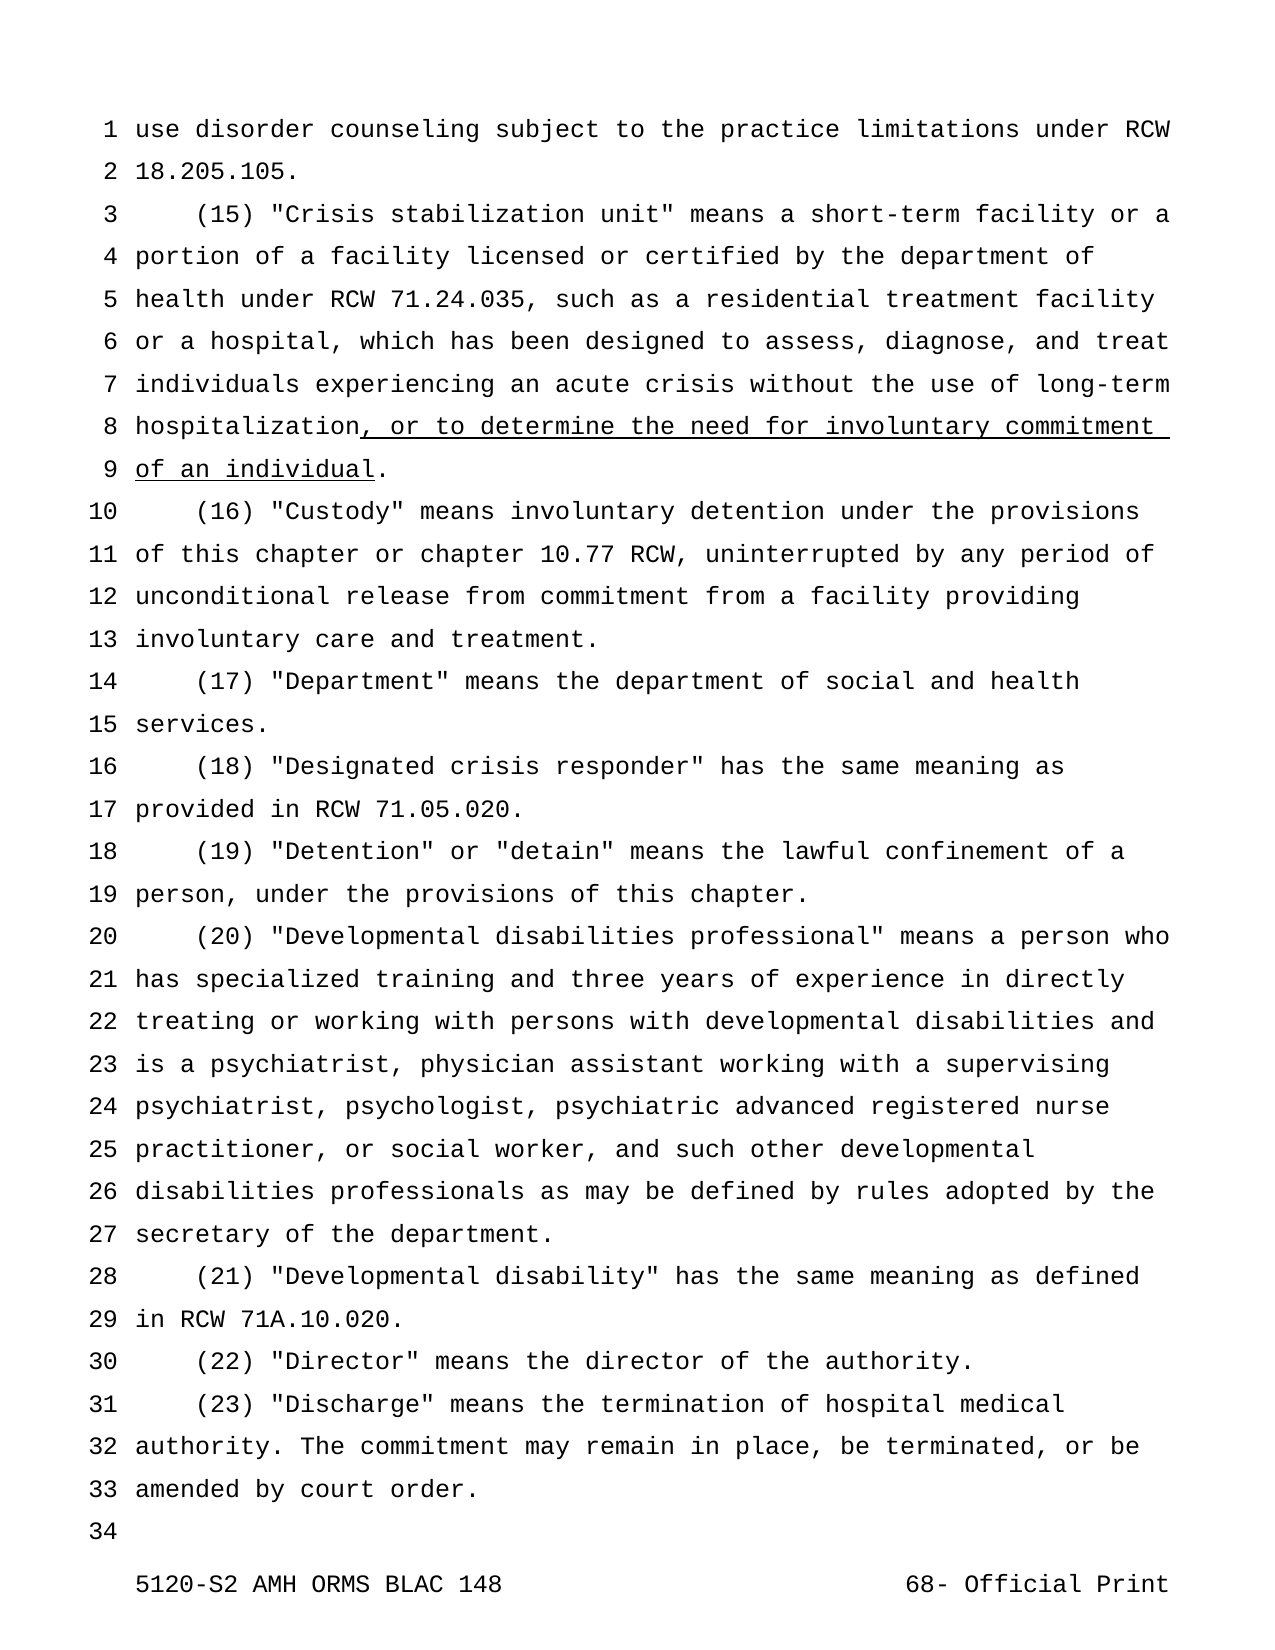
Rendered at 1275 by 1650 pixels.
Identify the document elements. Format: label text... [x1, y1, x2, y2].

text (17) "Department" means the department of social and health services. [135, 656, 1170, 741]
text (23) "Discharge" means the termination of hospital medical authority. The commitment may remain in place, be terminated, or be amended by court order. [135, 1378, 1170, 1506]
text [135, 103, 1170, 188]
text (16) "Custody" means involuntary detention under the provisions of this chapter or chapter 10.77 RCW, uninterrupted by any period of unconditional release from commitment from a facility providing involuntary care and treatment. [135, 486, 1170, 656]
text (22) "Director" means the director of the authority. [135, 1336, 1170, 1378]
text (20) "Developmental disabilities professional" means a person who has specialized training and three years of experience in directly treating or working with persons with developmental disabilities and is a psychiatrist, physician assistant working with a supervising psychiatrist, psychologist, psychiatric advanced registered nurse practitioner, or social worker, and such other developmental disabilities professionals as may be defined by rules adopted by the secretary of the department. [135, 911, 1170, 1251]
text (18) "Designated crisis responder" has the same meaning as provided in RCW 71.05.020. [135, 741, 1170, 826]
text (19) "Detention" or "detain" means the lawful confinement of a person, under the provisions of this chapter. [135, 826, 1170, 911]
text (21) "Developmental disability" has the same meaning as defined in RCW 71A.10.020. [135, 1251, 1170, 1336]
text (15) "Crisis stabilization unit" means a short-term facility or a portion of a facility licensed or certified by the department of health under RCW 71.24.035, such as a residential treatment facility or a hospital, which has been designed to assess, diagnose, and treat individuals experiencing an acute crisis without the use of long-term hospitalization, or to determine the need for involuntary commitment of an individual. [135, 188, 1170, 486]
